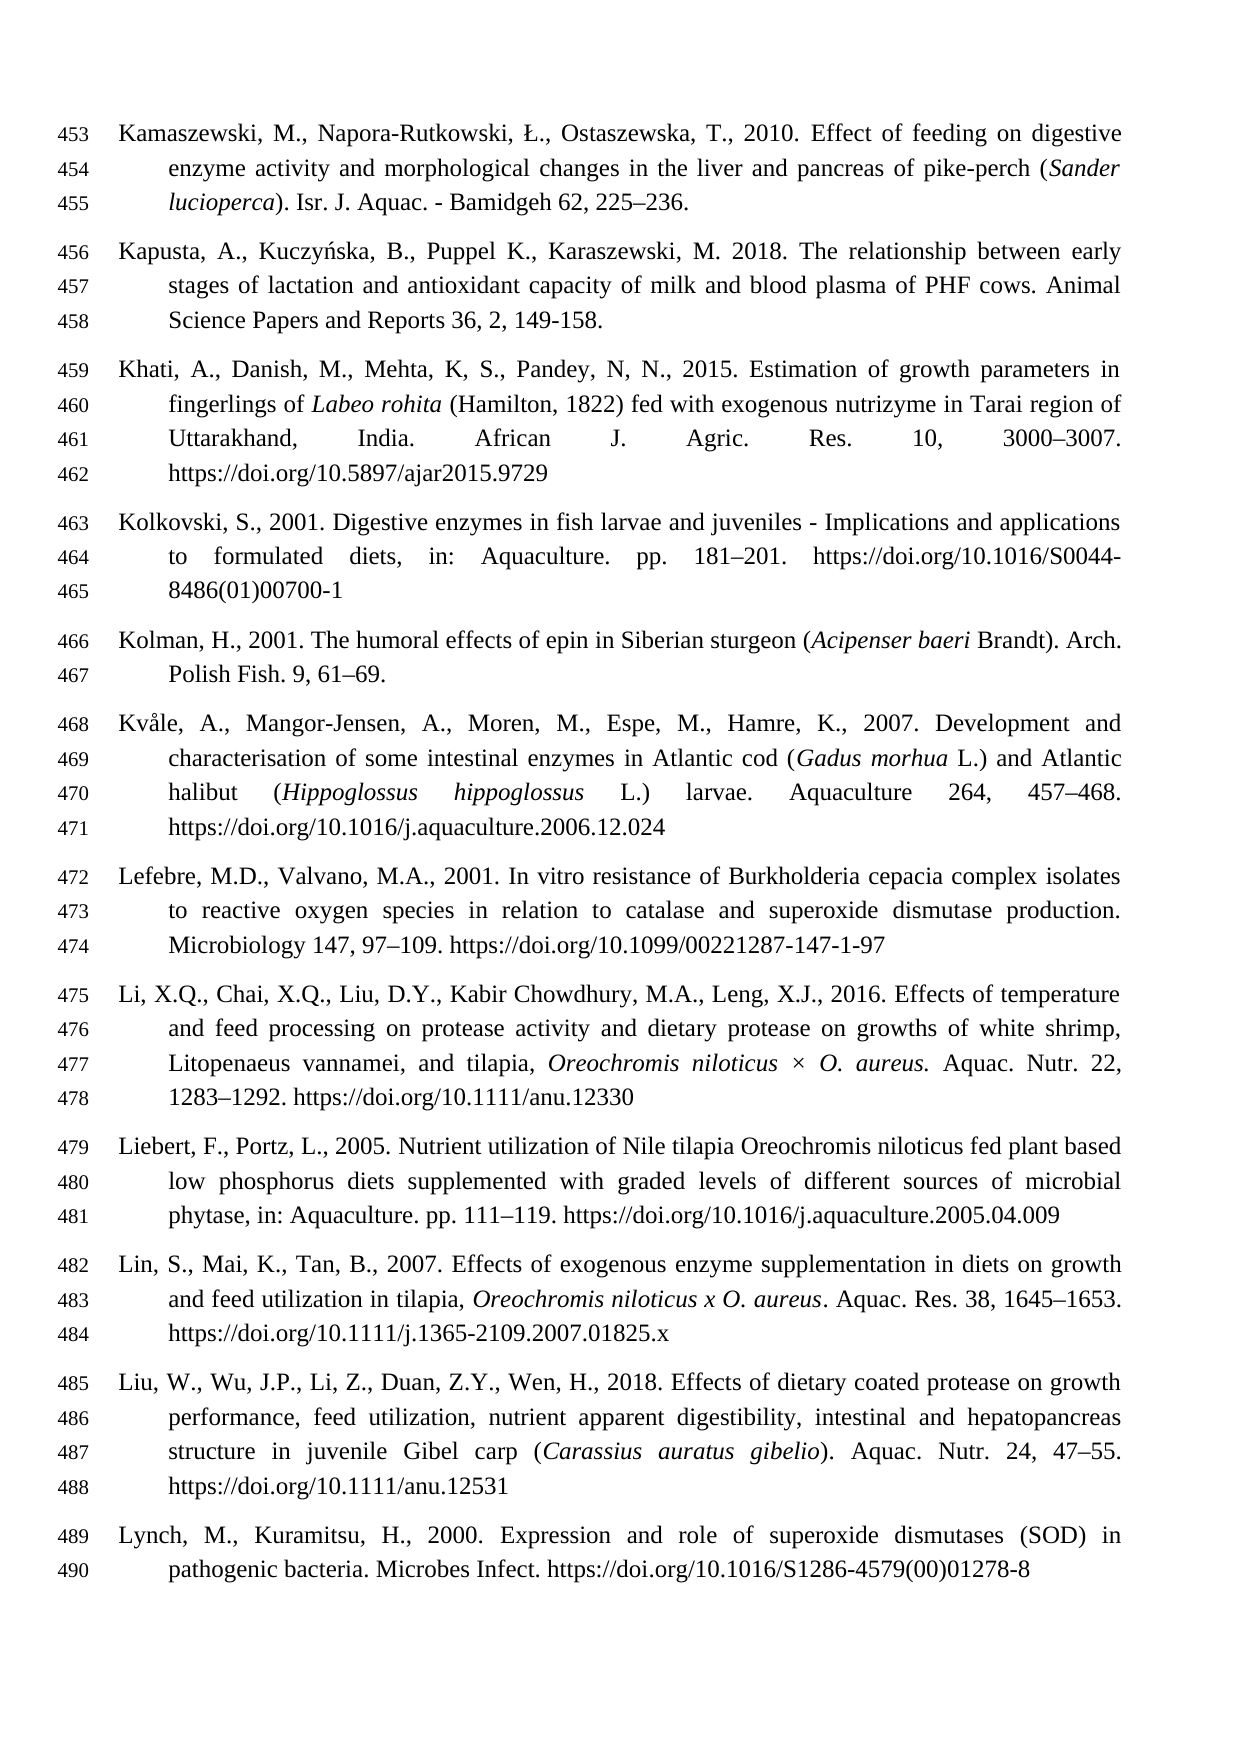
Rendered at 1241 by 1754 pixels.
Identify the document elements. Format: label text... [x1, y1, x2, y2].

text Kamaszewski, M., Napora-Rutkowski, Ł., Ostaszewska, T., 2010. Effect of feeding on digestive enzyme activity and morphological changes in the liver and pancreas of pike-perch (Sander lucioperca). Isr. J. Aquac. - Bamidgeh 62, 225–236. [118, 118, 1122, 216]
text Liu, W., Wu, J.P., Li, Z., Duan, Z.Y., Wen, H., 2018. Effects of dietary coated protease on growth performance, feed utilization, nutrient apparent digestibility, intestinal and hepatopancreas structure in juvenile Gibel carp (Carassius auratus gibelio). Aquac. Nutr. 24, 47–55. https://doi.org/10.1111/anu.12531 [118, 1367, 1122, 1499]
text Lynch, M., Kuramitsu, H., 2000. Expression and role of superoxide dismutases (SOD) in pathogenic bacteria. Microbes Infect. https://doi.org/10.1016/S1286-4579(00)01278-8 [118, 1520, 1122, 1583]
text Kapusta, A., Kuczyńska, B., Puppel K., Karaszewski, M. 2018. The relationship between early stages of lactation and antioxidant capacity of milk and blood plasma of PHF cows. Animal Science Papers and Reports 36, 2, 149-158. [118, 236, 1122, 334]
text Kolkovski, S., 2001. Digestive enzymes in fish larvae and juveniles - Implications and applications to formulated diets, in: Aquaculture. pp. 181–201. https://doi.org/10.1016/S0044-8486(01)00700-1 [118, 507, 1122, 604]
text Lefebre, M.D., Valvano, M.A., 2001. In vitro resistance of Burkholderia cepacia complex isolates to reactive oxygen species in relation to catalase and superoxide dismutase production. Microbiology 147, 97–109. https://doi.org/10.1099/00221287-147-1-97 [118, 861, 1122, 958]
text Lin, S., Mai, K., Tan, B., 2007. Effects of exogenous enzyme supplementation in diets on growth and feed utilization in tilapia, Oreochromis niloticus x O. aureus. Aquac. Res. 38, 1645–1653. https://doi.org/10.1111/j.1365-2109.2007.01825.x [118, 1249, 1122, 1347]
text Kolman, H., 2001. The humoral effects of epin in Siberian sturgeon (Acipenser baeri Brandt). Arch. Polish Fish. 9, 61–69. [118, 625, 1122, 688]
text Liebert, F., Portz, L., 2005. Nutrient utilization of Nile tilapia Oreochromis niloticus fed plant based low phosphorus diets supplemented with graded levels of different sources of microbial phytase, in: Aquaculture. pp. 111–119. https://doi.org/10.1016/j.aquaculture.2005.04.009 [118, 1131, 1122, 1229]
text Li, X.Q., Chai, X.Q., Liu, D.Y., Kabir Chowdhury, M.A., Leng, X.J., 2016. Effects of temperature and feed processing on protease activity and dietary protease on growths of white shrimp, Litopenaeus vannamei, and tilapia, Oreochromis niloticus × O. aureus. Aquac. Nutr. 22, 1283–1292. https://doi.org/10.1111/anu.12330 [118, 979, 1122, 1111]
text Khati, A., Danish, M., Mehta, K, S., Pandey, N, N., 2015. Estimation of growth parameters in fingerlings of Labeo rohita (Hamilton, 1822) fed with exogenous nutrizyme in Tarai region of Uttarakhand, India. African J. Agric. Res. 10, 3000–3007. https://doi.org/10.5897/ajar2015.9729 [118, 354, 1122, 486]
text Kvåle, A., Mangor-Jensen, A., Moren, M., Espe, M., Hamre, K., 2007. Development and characterisation of some intestinal enzymes in Atlantic cod (Gadus morhua L.) and Atlantic halibut (Hippoglossus hippoglossus L.) larvae. Aquaculture 264, 457–468. https://doi.org/10.1016/j.aquaculture.2006.12.024 [118, 708, 1122, 840]
